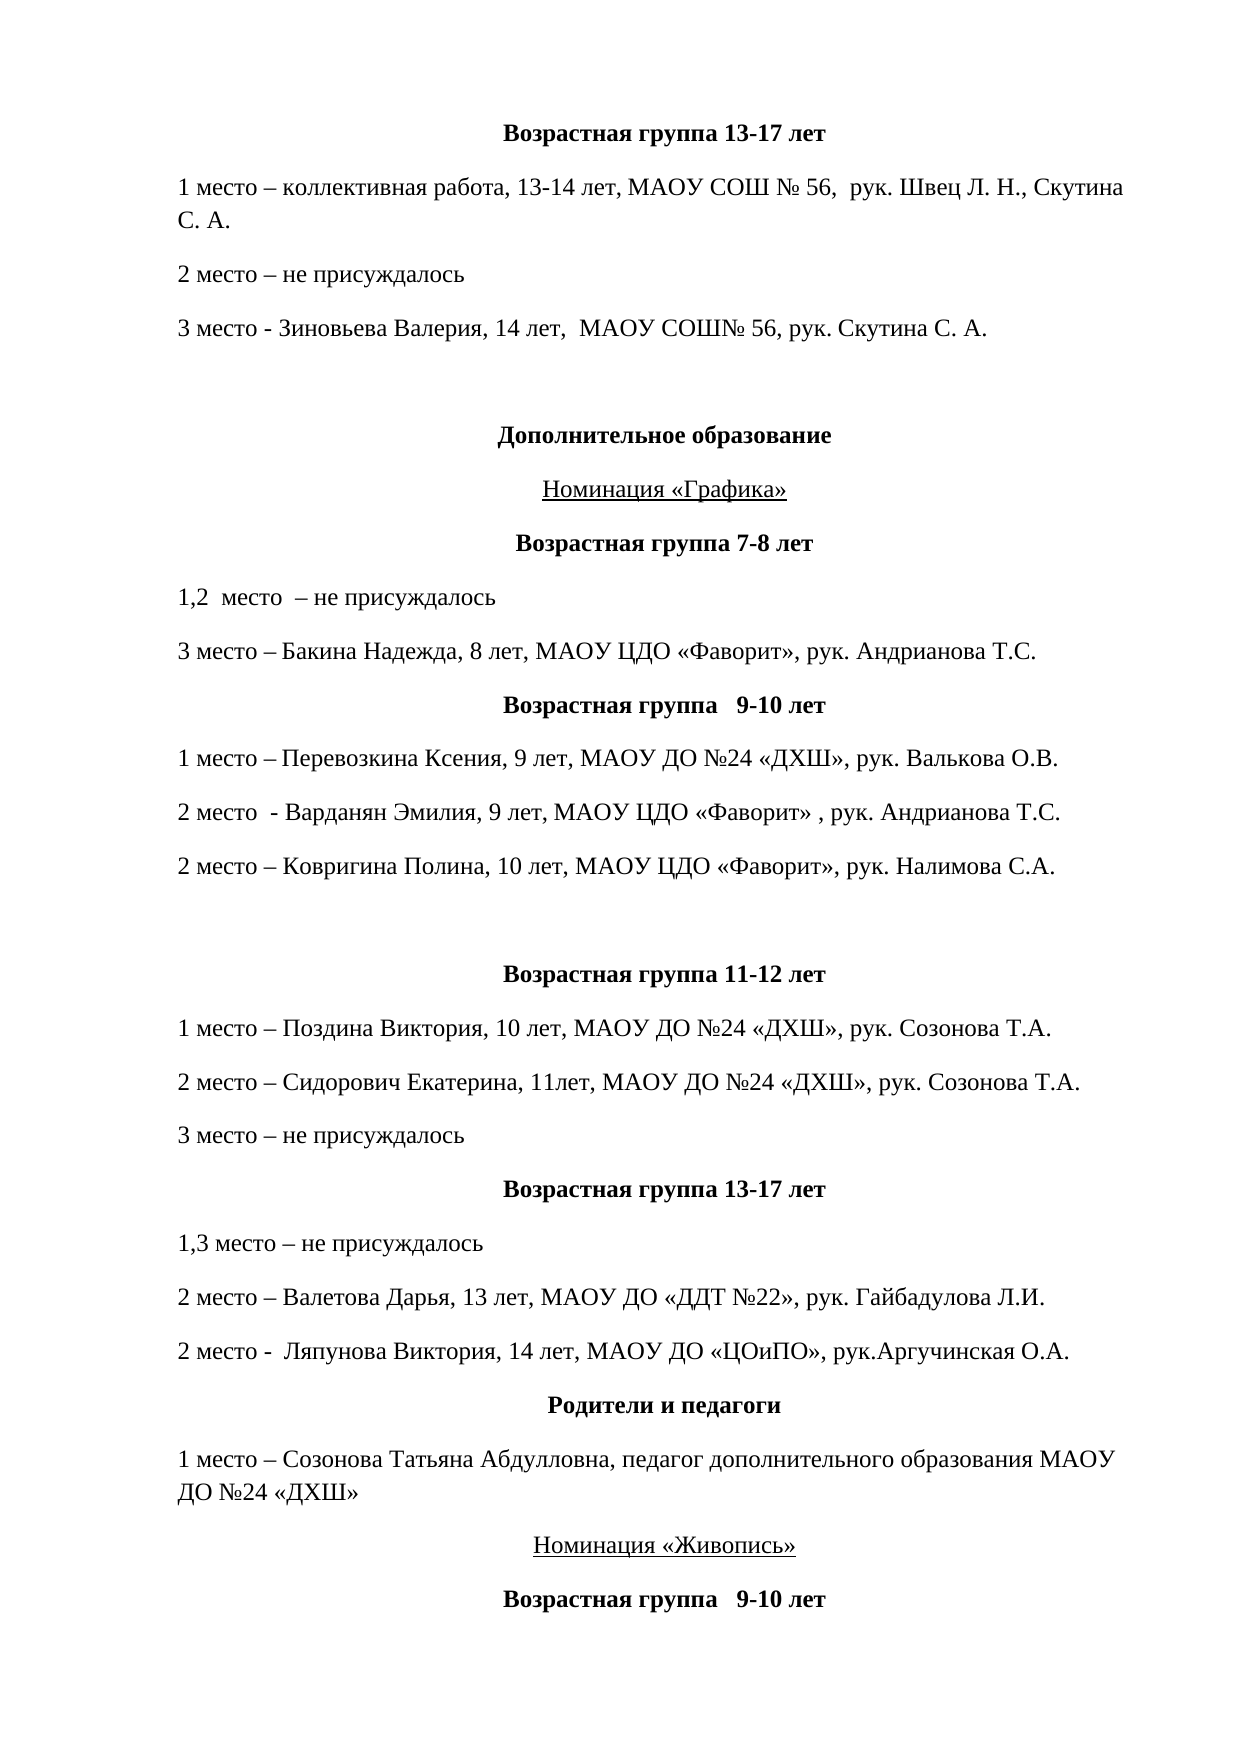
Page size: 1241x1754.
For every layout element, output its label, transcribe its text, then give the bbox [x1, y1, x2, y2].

text 1 место – коллективная работа, 13-14 лет, МАОУ СОШ № 56, рук. Швец Л. Н., Скутина С. А. [177, 172, 1152, 234]
text Возрастная группа 9-10 лет [177, 1584, 1152, 1613]
text Дополнительное образование [177, 420, 1152, 449]
text 2 место - Варданян Эмилия, 9 лет, МАОУ ЦДО «Фаворит» , рук. Андрианова Т.С. [177, 797, 1152, 826]
text 1 место – Созонова Татьяна Абдулловна, педагог дополнительного образования МАОУ ДО №24 «ДХШ» [177, 1444, 1152, 1505]
text 1,2 место – не присуждалось [177, 582, 1152, 611]
text Возрастная группа 13-17 лет [177, 118, 1152, 147]
text Родители и педагоги [177, 1390, 1152, 1418]
text Возрастная группа 9-10 лет [177, 690, 1152, 718]
text 3 место – не присуждалось [177, 1121, 1152, 1149]
text 2 место – Сидорович Екатерина, 11лет, МАОУ ДО №24 «ДХШ», рук. Созонова Т.А. [177, 1067, 1152, 1095]
text 3 место - Зиновьева Валерия, 14 лет, МАОУ СОШ№ 56, рук. Скутина С. А. [177, 313, 1152, 341]
text 2 место – Ковригина Полина, 10 лет, МАОУ ЦДО «Фаворит», рук. Налимова С.А. [177, 851, 1152, 880]
text Возрастная группа 11-12 лет [177, 959, 1152, 988]
text 1 место – Перевозкина Ксения, 9 лет, МАОУ ДО №24 «ДХШ», рук. Валькова О.В. [177, 743, 1152, 772]
text 1,3 место – не присуждалось [177, 1228, 1152, 1257]
text 3 место – Бакина Надежда, 8 лет, МАОУ ЦДО «Фаворит», рук. Андрианова Т.С. [177, 636, 1152, 664]
text Номинация «Графика» [177, 474, 1152, 503]
text 2 место – не присуждалось [177, 259, 1152, 288]
text Номинация «Живопись» [177, 1531, 1152, 1559]
text 2 место – Валетова Дарья, 13 лет, МАОУ ДО «ДДТ №22», рук. Гайбадулова Л.И. [177, 1282, 1152, 1311]
text Возрастная группа 13-17 лет [177, 1174, 1152, 1203]
text 1 место – Поздина Виктория, 10 лет, МАОУ ДО №24 «ДХШ», рук. Созонова Т.А. [177, 1013, 1152, 1042]
text 2 место - Ляпунова Виктория, 14 лет, МАОУ ДО «ЦОиПО», рук.Аргучинская О.А. [177, 1336, 1152, 1365]
text Возрастная группа 7-8 лет [177, 528, 1152, 557]
